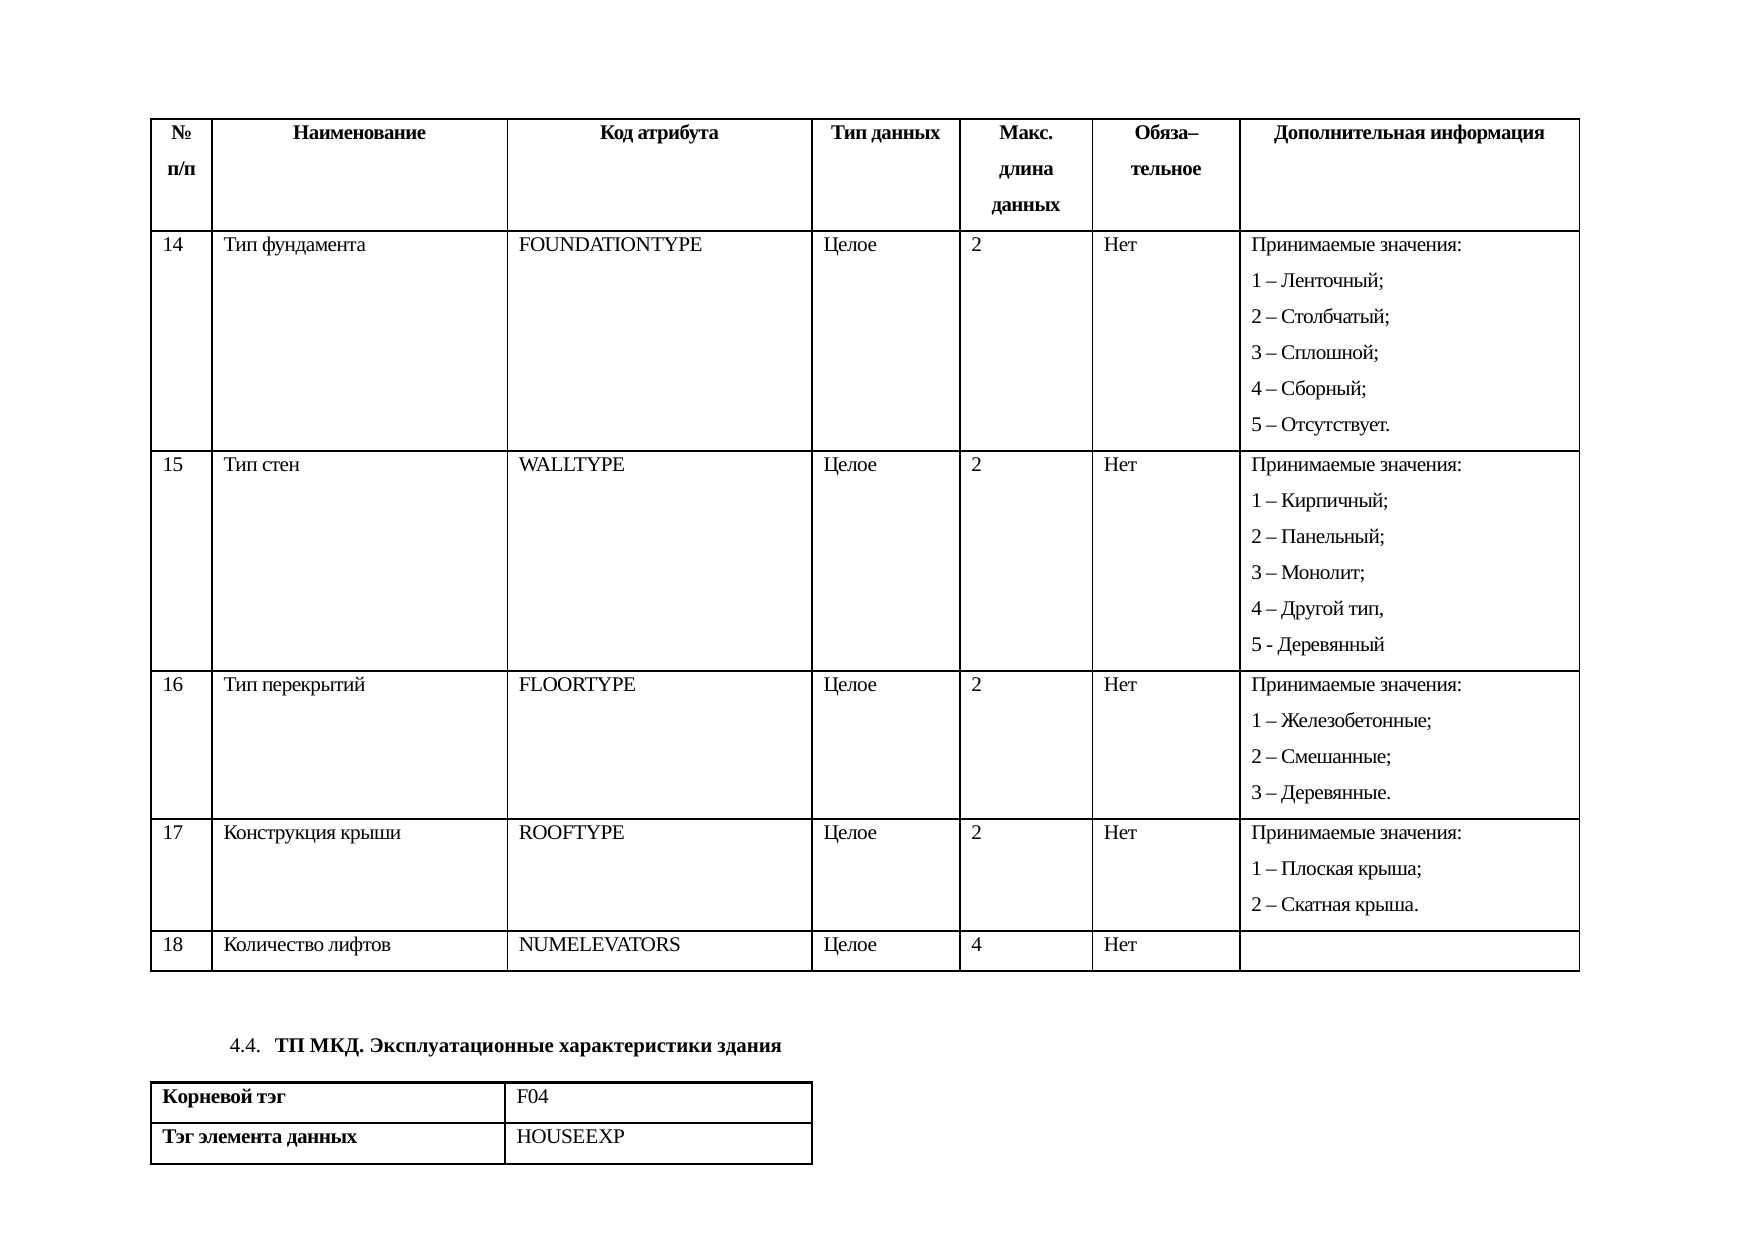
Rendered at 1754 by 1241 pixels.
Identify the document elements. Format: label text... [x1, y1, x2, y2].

table_header Наименование [213, 120, 507, 230]
table_header Макс. длина данных [961, 120, 1092, 230]
table_header F04 [506, 1084, 811, 1122]
table_cell 2 [961, 672, 1092, 818]
table_cell 18 [152, 932, 211, 970]
text ТП МКД. Эксплуатационные характеристики здания [229, 1033, 1651, 1057]
table_cell 14 [152, 232, 211, 450]
table_cell 4 [961, 932, 1092, 970]
table_cell Тип стен [213, 452, 507, 670]
table_header Обяза–тельное [1093, 120, 1239, 230]
table_cell 2 [961, 452, 1092, 670]
table_cell 2 [961, 232, 1092, 450]
table_cell NUMELEVATORS [508, 932, 811, 970]
table_cell WALLTYPE [508, 452, 811, 670]
table_cell Целое [813, 672, 959, 818]
table_cell 16 [152, 672, 211, 818]
table_cell Принимаемые значения: 1 – Ленточный; 2 – Столбчатый; 3 – Сплошной; 4 – Сборный; 5 – Отсутствует. [1241, 232, 1579, 450]
table_cell Целое [813, 232, 959, 450]
table_cell Нет [1093, 232, 1239, 450]
table_cell Целое [813, 932, 959, 970]
table_cell Количество лифтов [213, 932, 507, 970]
table_cell HOUSEEXP [506, 1124, 811, 1163]
table_cell Конструкция крыши [213, 820, 507, 930]
table_cell Целое [813, 452, 959, 670]
table_cell FOUNDATIONTYPE [508, 232, 811, 450]
table_header № п/п [152, 120, 211, 230]
table_cell Принимаемые значения: 1 – Плоская крыша; 2 – Скатная крыша. [1241, 820, 1579, 930]
table_cell Тэг элемента данных [152, 1124, 504, 1163]
table_cell 2 [961, 820, 1092, 930]
table_cell [1241, 932, 1579, 970]
table_cell 17 [152, 820, 211, 930]
table_cell Принимаемые значения: 1 – Железобетонные; 2 – Смешанные; 3 – Деревянные. [1241, 672, 1579, 818]
table_header Дополнительная информация [1241, 120, 1579, 230]
table_cell Нет [1093, 932, 1239, 970]
table_cell Нет [1093, 452, 1239, 670]
table_cell Тип перекрытий [213, 672, 507, 818]
table_cell Целое [813, 820, 959, 930]
table_cell FLOORTYPE [508, 672, 811, 818]
table_cell ROOFTYPE [508, 820, 811, 930]
table_header Корневой тэг [152, 1084, 504, 1122]
table_header Код атрибута [508, 120, 811, 230]
table_cell Принимаемые значения: 1 – Кирпичный; 2 – Панельный; 3 – Монолит; 4 – Другой тип, 5 - Деревянный [1241, 452, 1579, 670]
table_cell 15 [152, 452, 211, 670]
table_header Тип данных [813, 120, 959, 230]
table_cell Нет [1093, 820, 1239, 930]
table_cell Нет [1093, 672, 1239, 818]
table_cell Тип фундамента [213, 232, 507, 450]
